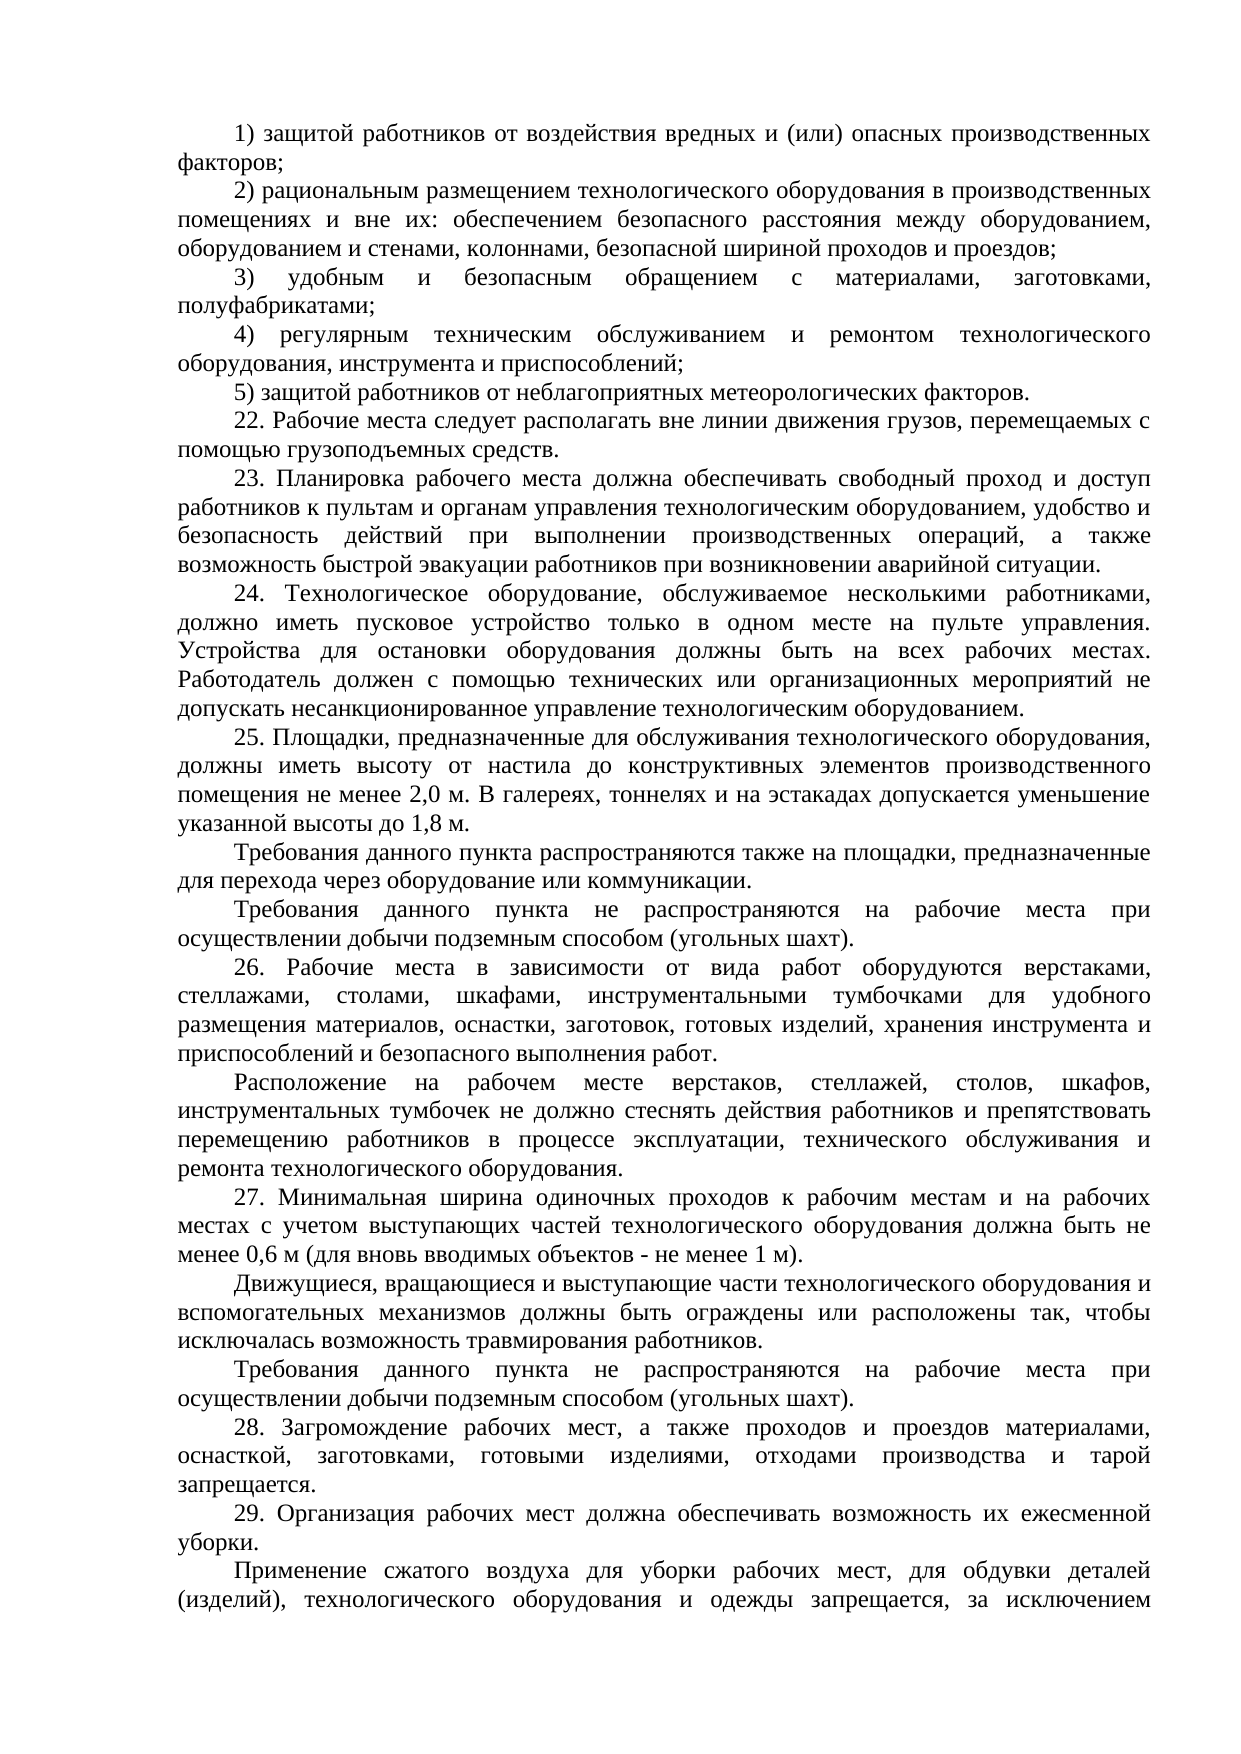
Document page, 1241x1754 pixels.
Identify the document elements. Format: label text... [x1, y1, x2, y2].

text 5) защитой работников от неблагоприятных метеорологических факторов. [177, 377, 1152, 406]
text 28. Загромождение рабочих мест, а также проходов и проездов материалами, оснасткой, заготовками, готовыми изделиями, отходами производства и тарой запрещается. [177, 1412, 1152, 1498]
text 2) рациональным размещением технологического оборудования в производственных помещениях и вне их: обеспечением безопасного расстояния между оборудованием, оборудованием и стенами, колоннами, безопасной шириной проходов и проездов; [177, 176, 1152, 262]
text 24. Технологическое оборудование, обслуживаемое несколькими работниками, должно иметь пусковое устройство только в одном месте на пульте управления. Устройства для остановки оборудования должны быть на всех рабочих местах. Работодатель должен с помощью технических или организационных мероприятий не допускать несанкционированное управление технологическим оборудованием. [177, 578, 1152, 722]
text 29. Организация рабочих мест должна обеспечивать возможность их ежесменной уборки. [177, 1498, 1152, 1556]
text 27. Минимальная ширина одиночных проходов к рабочим местам и на рабочих местах с учетом выступающих частей технологического оборудования должна быть не менее 0,6 м (для вновь вводимых объектов - не менее 1 м). [177, 1182, 1152, 1268]
text 4) регулярным техническим обслуживанием и ремонтом технологического оборудования, инструмента и приспособлений; [177, 319, 1152, 377]
text 26. Рабочие места в зависимости от вида работ оборудуются верстаками, стеллажами, столами, шкафами, инструментальными тумбочками для удобного размещения материалов, оснастки, заготовок, готовых изделий, хранения инструмента и приспособлений и безопасного выполнения работ. [177, 952, 1152, 1067]
text 3) удобным и безопасным обращением с материалами, заготовками, полуфабрикатами; [177, 262, 1152, 319]
text 25. Площадки, предназначенные для обслуживания технологического оборудования, должны иметь высоту от настила до конструктивных элементов производственного помещения не менее 2,0 м. В галереях, тоннелях и на эстакадах допускается уменьшение указанной высоты до 1,8 м. [177, 722, 1152, 837]
text Требования данного пункта распространяются также на площадки, предназначенные для перехода через оборудование или коммуникации. [177, 837, 1152, 894]
text Движущиеся, вращающиеся и выступающие части технологического оборудования и вспомогательных механизмов должны быть ограждены или расположены так, чтобы исключалась возможность травмирования работников. [177, 1268, 1152, 1354]
text 1) защитой работников от воздействия вредных и (или) опасных производственных факторов; [177, 118, 1152, 176]
text Требования данного пункта не распространяются на рабочие места при осуществлении добычи подземным способом (угольных шахт). [177, 1354, 1152, 1412]
text 23. Планировка рабочего места должна обеспечивать свободный проход и доступ работников к пультам и органам управления технологическим оборудованием, удобство и безопасность действий при выполнении производственных операций, а также возможность быстрой эвакуации работников при возникновении аварийной ситуации. [177, 463, 1152, 578]
text 22. Рабочие места следует располагать вне линии движения грузов, перемещаемых с помощью грузоподъемных средств. [177, 406, 1152, 463]
text Требования данного пункта не распространяются на рабочие места при осуществлении добычи подземным способом (угольных шахт). [177, 894, 1152, 952]
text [177, 1556, 1152, 1613]
text Расположение на рабочем месте верстаков, стеллажей, столов, шкафов, инструментальных тумбочек не должно стеснять действия работников и препятствовать перемещению работников в процессе эксплуатации, технического обслуживания и ремонта технологического оборудования. [177, 1067, 1152, 1182]
